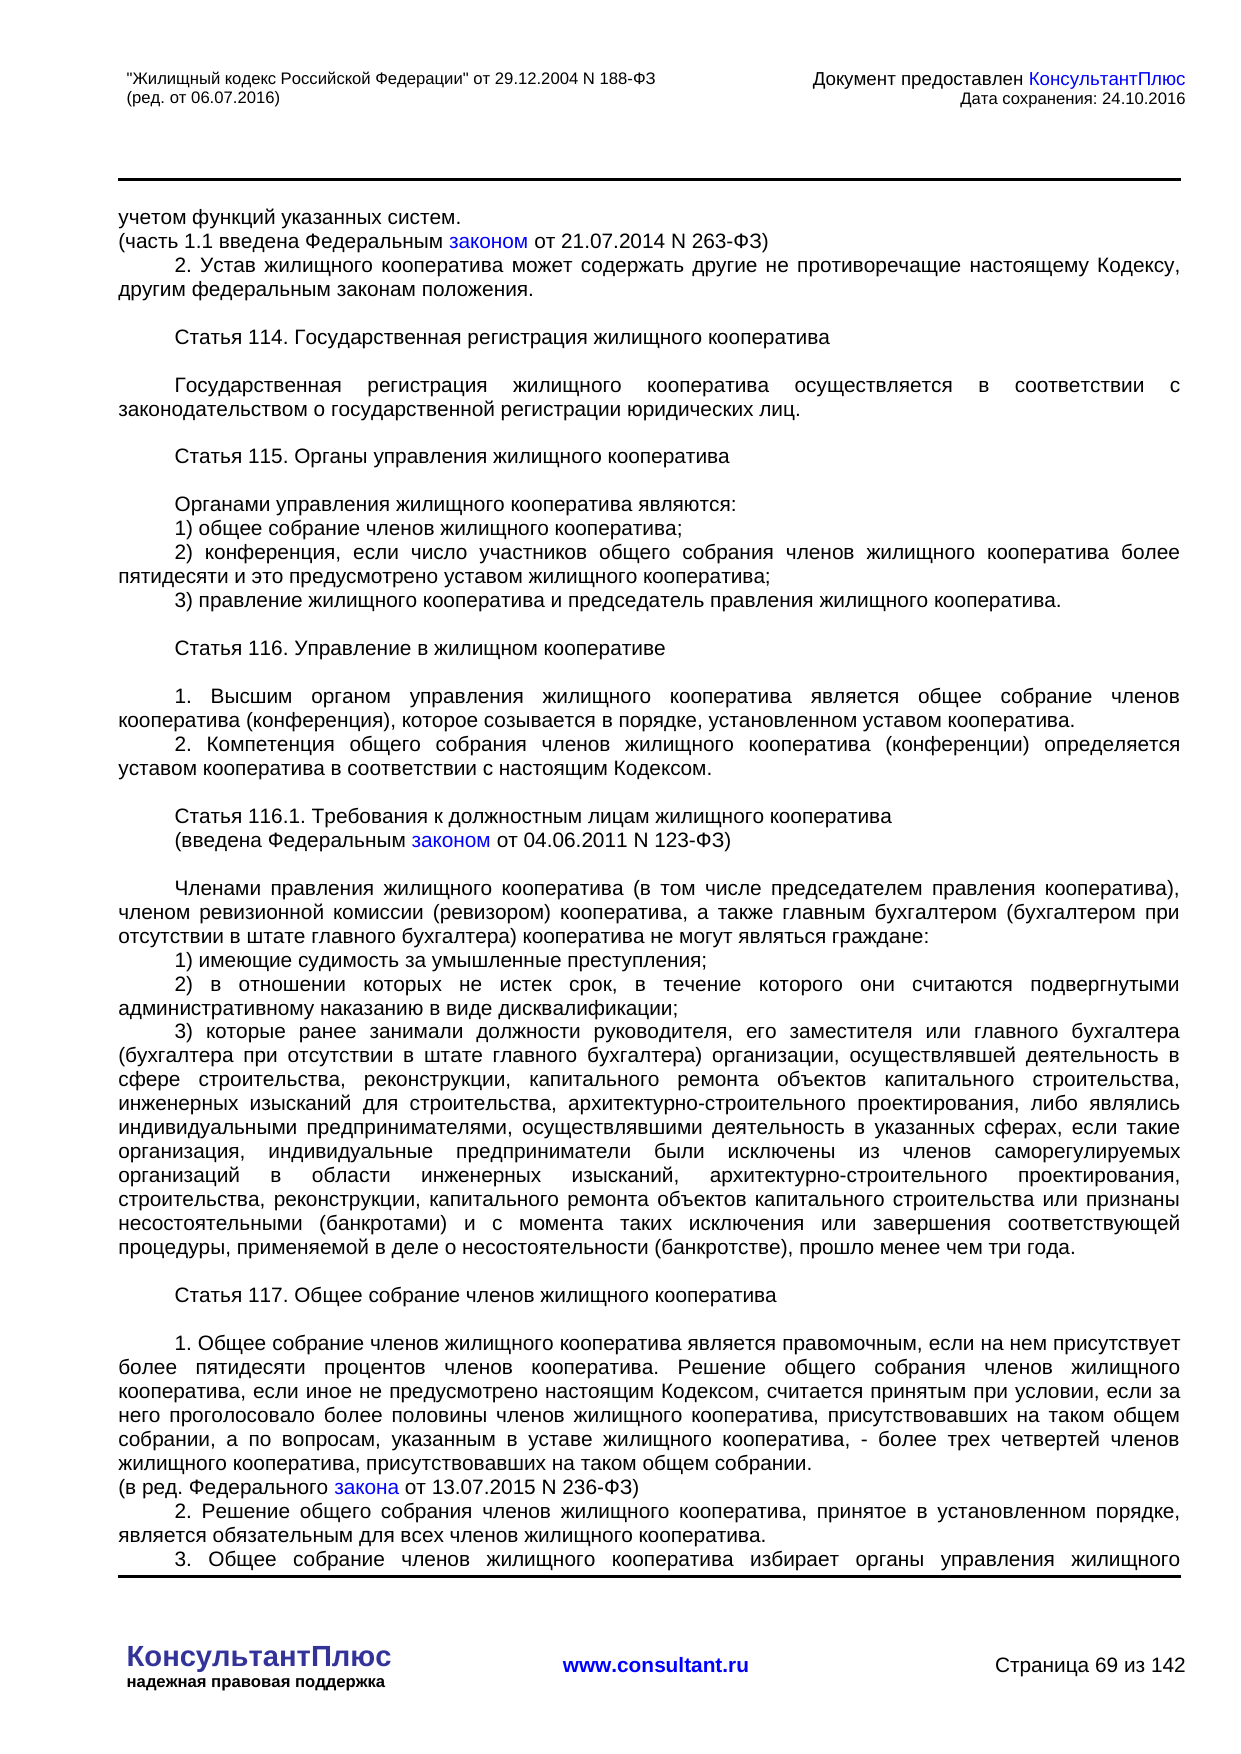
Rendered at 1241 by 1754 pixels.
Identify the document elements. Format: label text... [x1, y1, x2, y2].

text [118, 1546, 1181, 1570]
text 2. Устав жилищного кооператива может содержать другие не противоречащие настоящему Кодексу, другим федеральным законам положения. [118, 253, 1181, 301]
text (введена Федеральным законом от 04.06.2011 N 123-ФЗ) [118, 828, 1181, 852]
text Органами управления жилищного кооператива являются: [118, 492, 1181, 516]
text 1. Общее собрание членов жилищного кооператива является правомочным, если на нем присутствует более пятидесяти процентов членов кооператива. Решение общего собрания членов жилищного кооператива, если иное не предусмотрено настоящим Кодексом, считается принятым при условии, если за него проголосовало более половины членов жилищного кооператива, присутствовавших на таком общем собрании, а по вопросам, указанным в уставе жилищного кооператива, - более трех четвертей членов жилищного кооператива, присутствовавших на таком общем собрании. [118, 1331, 1181, 1474]
text Статья 115. Органы управления жилищного кооператива [118, 444, 1181, 468]
text (часть 1.1 введена Федеральным законом от 21.07.2014 N 263-ФЗ) [118, 229, 1181, 253]
text Государственная регистрация жилищного кооператива осуществляется в соответствии с законодательством о государственной регистрации юридических лиц. [118, 372, 1181, 420]
text 2) конференция, если число участников общего собрания членов жилищного кооператива более пятидесяти и это предусмотрено уставом жилищного кооператива; [118, 540, 1181, 588]
text 1) имеющие судимость за умышленные преступления; [118, 947, 1181, 971]
text Членами правления жилищного кооператива (в том числе председателем правления кооператива), членом ревизионной комиссии (ревизором) кооператива, а также главным бухгалтером (бухгалтером при отсутствии в штате главного бухгалтера) кооператива не могут являться граждане: [118, 876, 1181, 947]
text 2. Компетенция общего собрания членов жилищного кооператива (конференции) определяется уставом кооператива в соответствии с настоящим Кодексом. [118, 732, 1181, 780]
text 3) которые ранее занимали должности руководителя, его заместителя или главного бухгалтера (бухгалтера при отсутствии в штате главного бухгалтера) организации, осуществлявшей деятельность в сфере строительства, реконструкции, капитального ремонта объектов капитального строительства, инженерных изысканий для строительства, архитектурно-строительного проектирования, либо являлись индивидуальными предпринимателями, осуществлявшими деятельность в указанных сферах, если такие организация, индивидуальные предприниматели были исключены из членов саморегулируемых организаций в области инженерных изысканий, архитектурно-строительного проектирования, строительства, реконструкции, капитального ремонта объектов капитального строительства или признаны несостоятельными (банкротами) и с момента таких исключения или завершения соответствующей процедуры, применяемой в деле о несостоятельности (банкротстве), прошло менее чем три года. [118, 1019, 1181, 1259]
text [118, 205, 1181, 229]
text Статья 117. Общее собрание членов жилищного кооператива [118, 1283, 1181, 1307]
text (в ред. Федерального закона от 13.07.2015 N 236-ФЗ) [118, 1474, 1181, 1498]
text Статья 116. Управление в жилищном кооперативе [118, 636, 1181, 660]
text 1) общее собрание членов жилищного кооператива; [118, 516, 1181, 540]
text Статья 116.1. Требования к должностным лицам жилищного кооператива [118, 804, 1181, 828]
text 3) правление жилищного кооператива и председатель правления жилищного кооператива. [118, 588, 1181, 612]
text 2) в отношении которых не истек срок, в течение которого они считаются подвергнутыми административному наказанию в виде дисквалификации; [118, 971, 1181, 1019]
text 1. Высшим органом управления жилищного кооператива является общее собрание членов кооператива (конференция), которое созывается в порядке, установленном уставом кооператива. [118, 684, 1181, 732]
text Статья 114. Государственная регистрация жилищного кооператива [118, 324, 1181, 348]
text 2. Решение общего собрания членов жилищного кооператива, принятое в установленном порядке, является обязательным для всех членов жилищного кооператива. [118, 1498, 1181, 1546]
